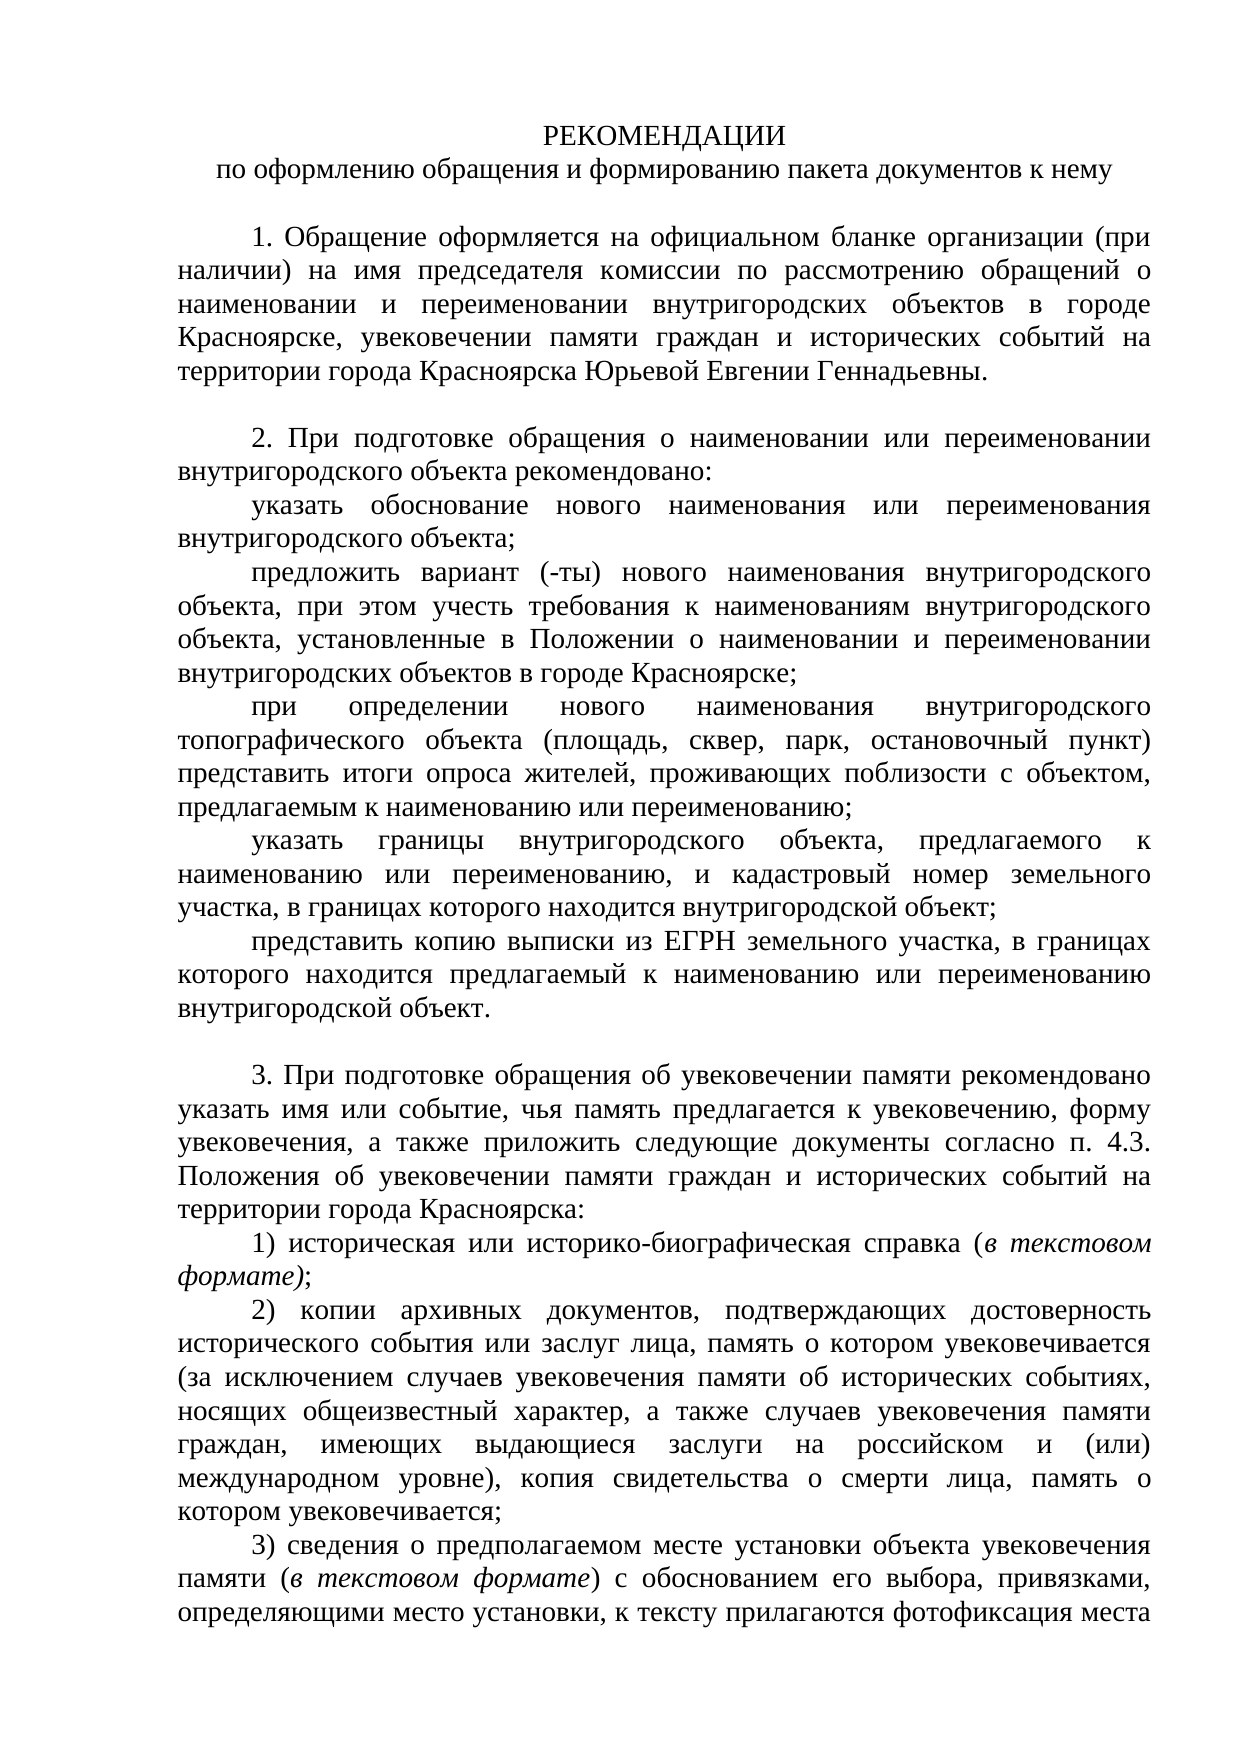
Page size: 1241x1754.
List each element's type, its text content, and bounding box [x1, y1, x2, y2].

text 1. Обращение оформляется на официальном бланке организации (при наличии) на имя председателя комиссии по рассмотрению обращений о наименовании и переименовании внутригородских объектов в городе Красноярске, увековечении памяти граждан и исторических событий на территории города Красноярска Юрьевой Евгении Геннадьевны. [177, 219, 1152, 386]
text 1) историческая или историко-биографическая справка (в текстовом формате); [177, 1225, 1152, 1292]
text РЕКОМЕНДАЦИИ [177, 118, 1152, 152]
text при определении нового наименования внутригородского топографического объекта (площадь, сквер, парк, остановочный пункт) представить итоги опроса жителей, проживающих поблизости с объектом, предлагаемым к наименованию или переименованию; [177, 688, 1152, 822]
text указать границы внутригородского объекта, предлагаемого к наименованию или переименованию, и кадастровый номер земельного участка, в границах которого находится внутригородской объект; [177, 822, 1152, 923]
text представить копию выписки из ЕГРН земельного участка, в границах которого находится предлагаемый к наименованию или переименованию внутригородской объект. [177, 923, 1152, 1024]
text по оформлению обращения и формированию пакета документов к нему [177, 152, 1152, 185]
text 2. При подготовке обращения о наименовании или переименовании внутригородского объекта рекомендовано: [177, 420, 1152, 487]
text предложить вариант (-ты) нового наименования внутригородского объекта, при этом учесть требования к наименованиям внутригородского объекта, установленные в Положении о наименовании и переименовании внутригородских объектов в городе Красноярске; [177, 554, 1152, 688]
text 2) копии архивных документов, подтверждающих достоверность исторического события или заслуг лица, память о котором увековечивается (за исключением случаев увековечения памяти об исторических событиях, носящих общеизвестный характер, а также случаев увековечения памяти граждан, имеющих выдающиеся заслуги на российском и (или) международном уровне), копия свидетельства о смерти лица, память о котором увековечивается; [177, 1292, 1152, 1527]
text 3. При подготовке обращения об увековечении памяти рекомендовано указать имя или событие, чья память предлагается к увековечению, форму увековечения, а также приложить следующие документы согласно п. 4.3. Положения об увековечении памяти граждан и исторических событий на территории города Красноярска: [177, 1057, 1152, 1225]
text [177, 1527, 1152, 1627]
text указать обоснование нового наименования или переименования внутригородского объекта; [177, 487, 1152, 554]
